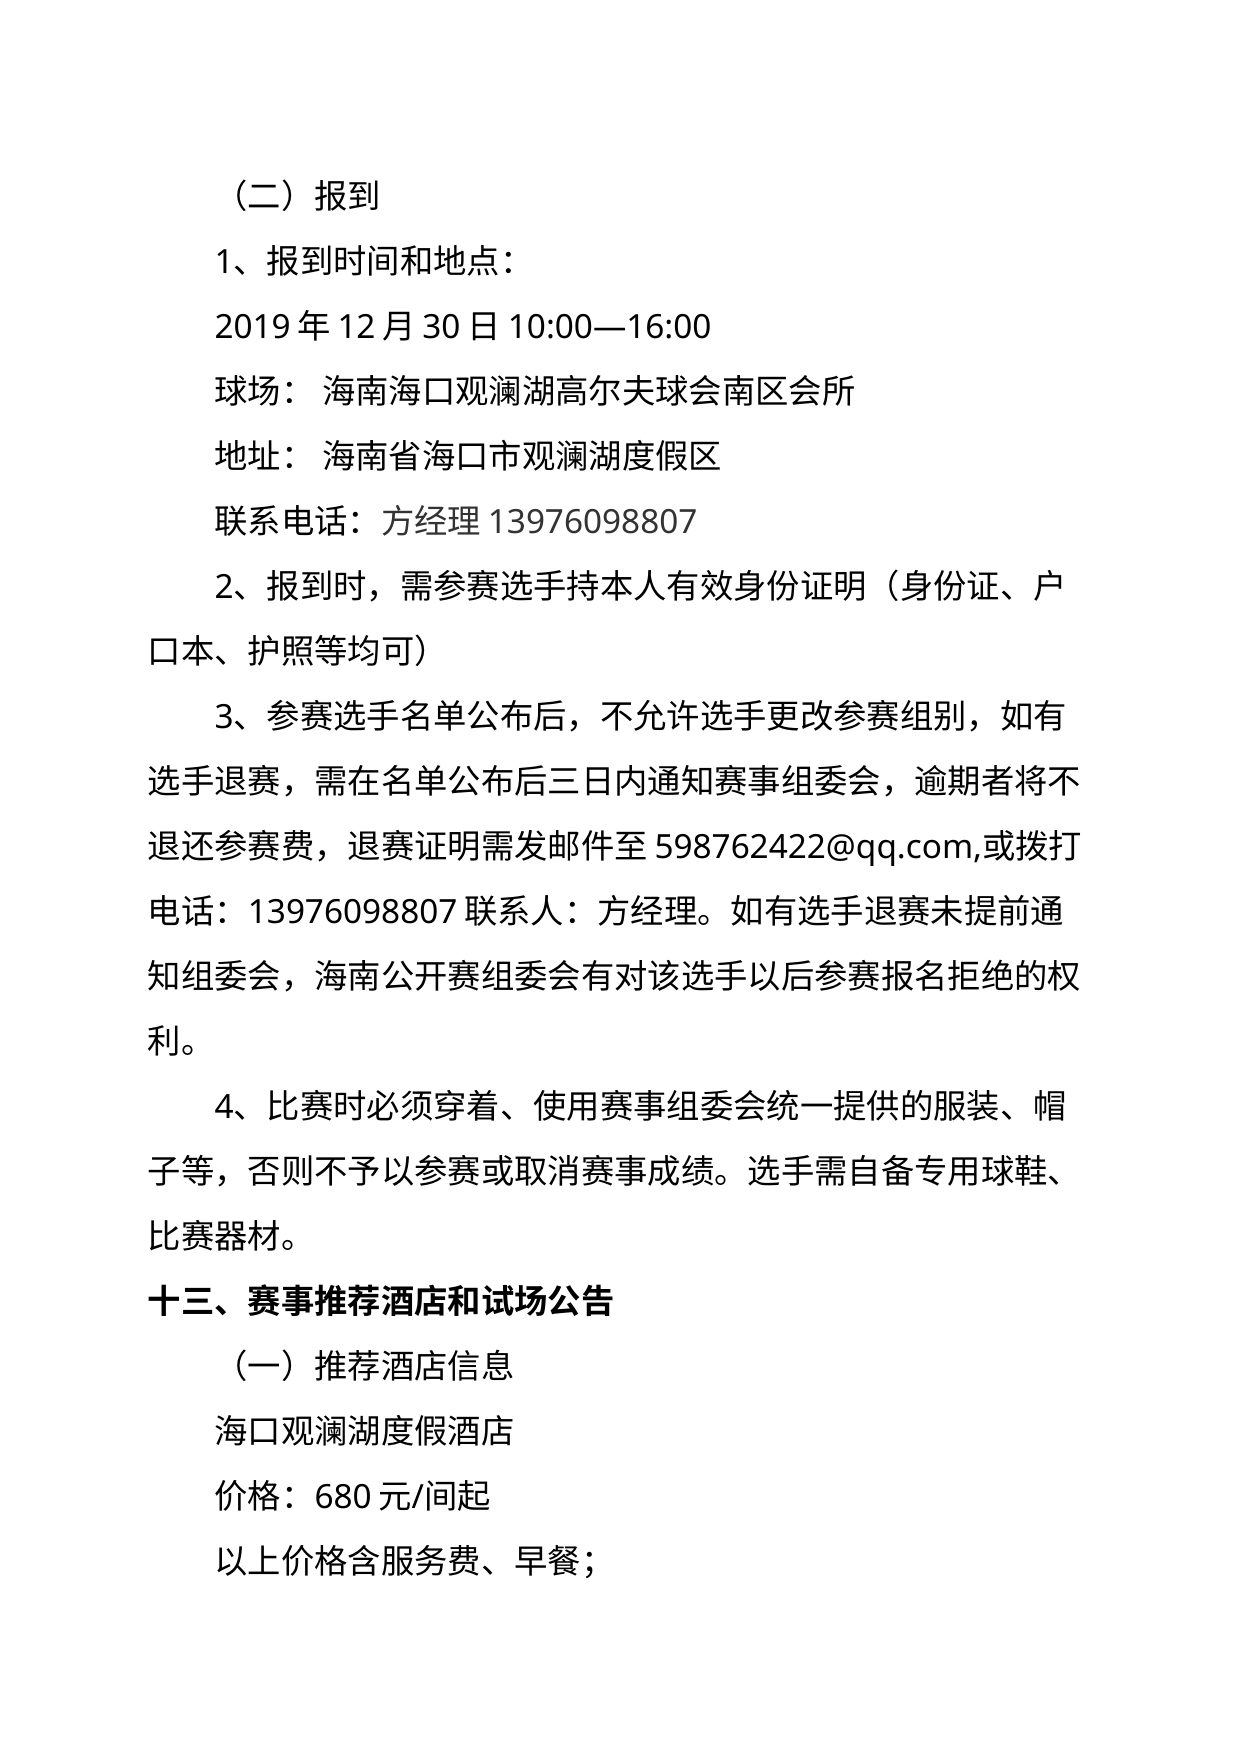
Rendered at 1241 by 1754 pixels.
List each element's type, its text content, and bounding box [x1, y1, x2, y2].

text 以上价格含服务费、早餐； [148, 1527, 1093, 1592]
text 2019年12月30日 10:00—16:00 [148, 292, 1093, 357]
text 1、报到时间和地点： [148, 227, 1093, 292]
text 价格：680元/间起 [148, 1462, 1093, 1527]
text 球场： 海南海口观澜湖高尔夫球会南区会所 [148, 357, 1093, 422]
text （一）推荐酒店信息 [148, 1332, 1093, 1397]
text 地址： 海南省海口市观澜湖度假区 [148, 422, 1093, 487]
text 4、比赛时必须穿着、使用赛事组委会统一提供的服装、帽子等，否则不予以参赛或取消赛事成绩。选手需自备专用球鞋、比赛器材。 [148, 1072, 1093, 1267]
text （二）报到 [148, 162, 1093, 227]
text 海口观澜湖度假酒店 [148, 1397, 1093, 1462]
text 十三、赛事推荐酒店和试场公告 [148, 1267, 1093, 1332]
text 联系电话：方经理13976098807 [148, 487, 1093, 552]
text 3、参赛选手名单公布后，不允许选手更改参赛组别，如有选手退赛，需在名单公布后三日内通知赛事组委会，逾期者将不退还参赛费，退赛证明需发邮件至598762422@qq.com,或拨打电话：13976098807联系人：方经理。如有选手退赛未提前通知组委会，海南公开赛组委会有对该选手以后参赛报名拒绝的权利。 [148, 682, 1093, 1072]
text 2、报到时，需参赛选手持本人有效身份证明（身份证、户口本、护照等均可） [148, 552, 1093, 682]
